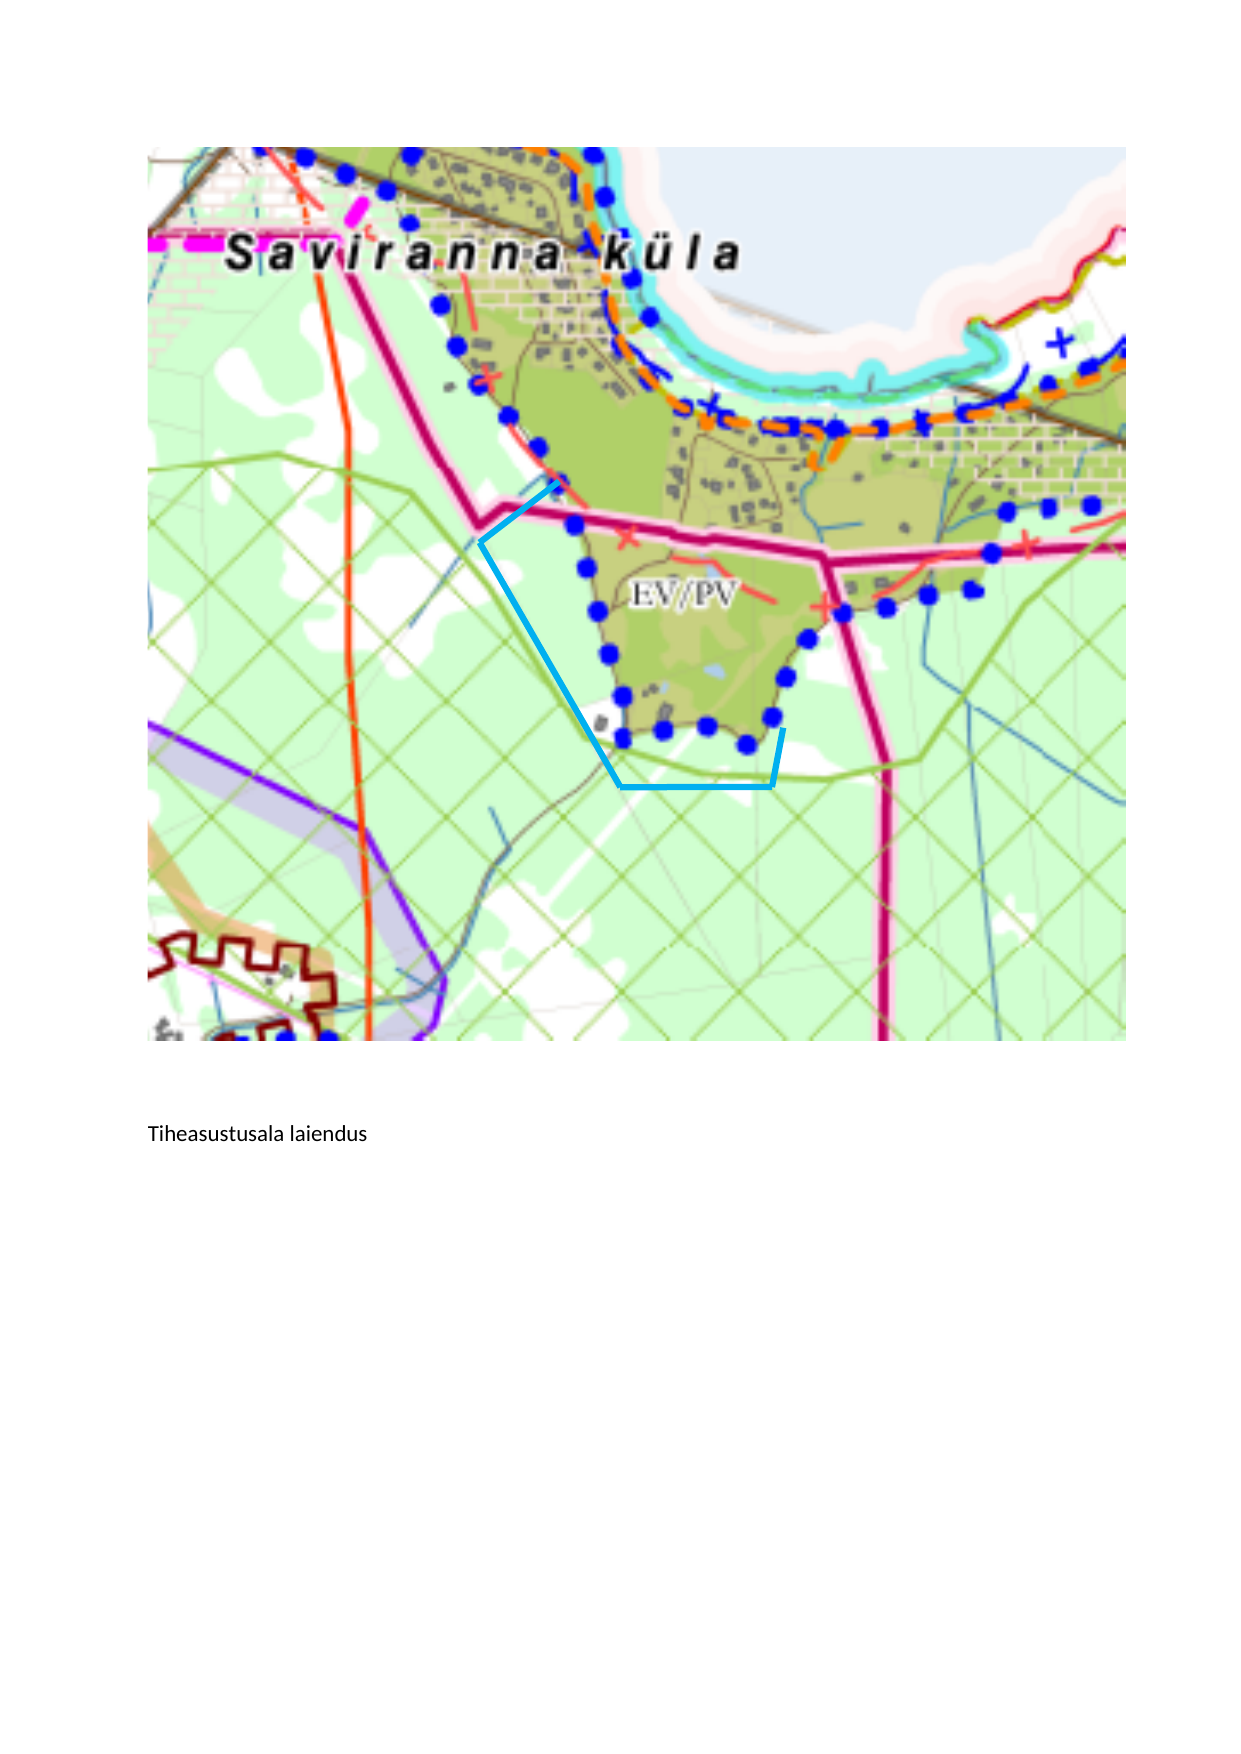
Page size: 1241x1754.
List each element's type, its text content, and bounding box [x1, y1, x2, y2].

picture [147, 147, 1126, 1041]
text Tiheasustusala laiendus [148, 1119, 1093, 1147]
